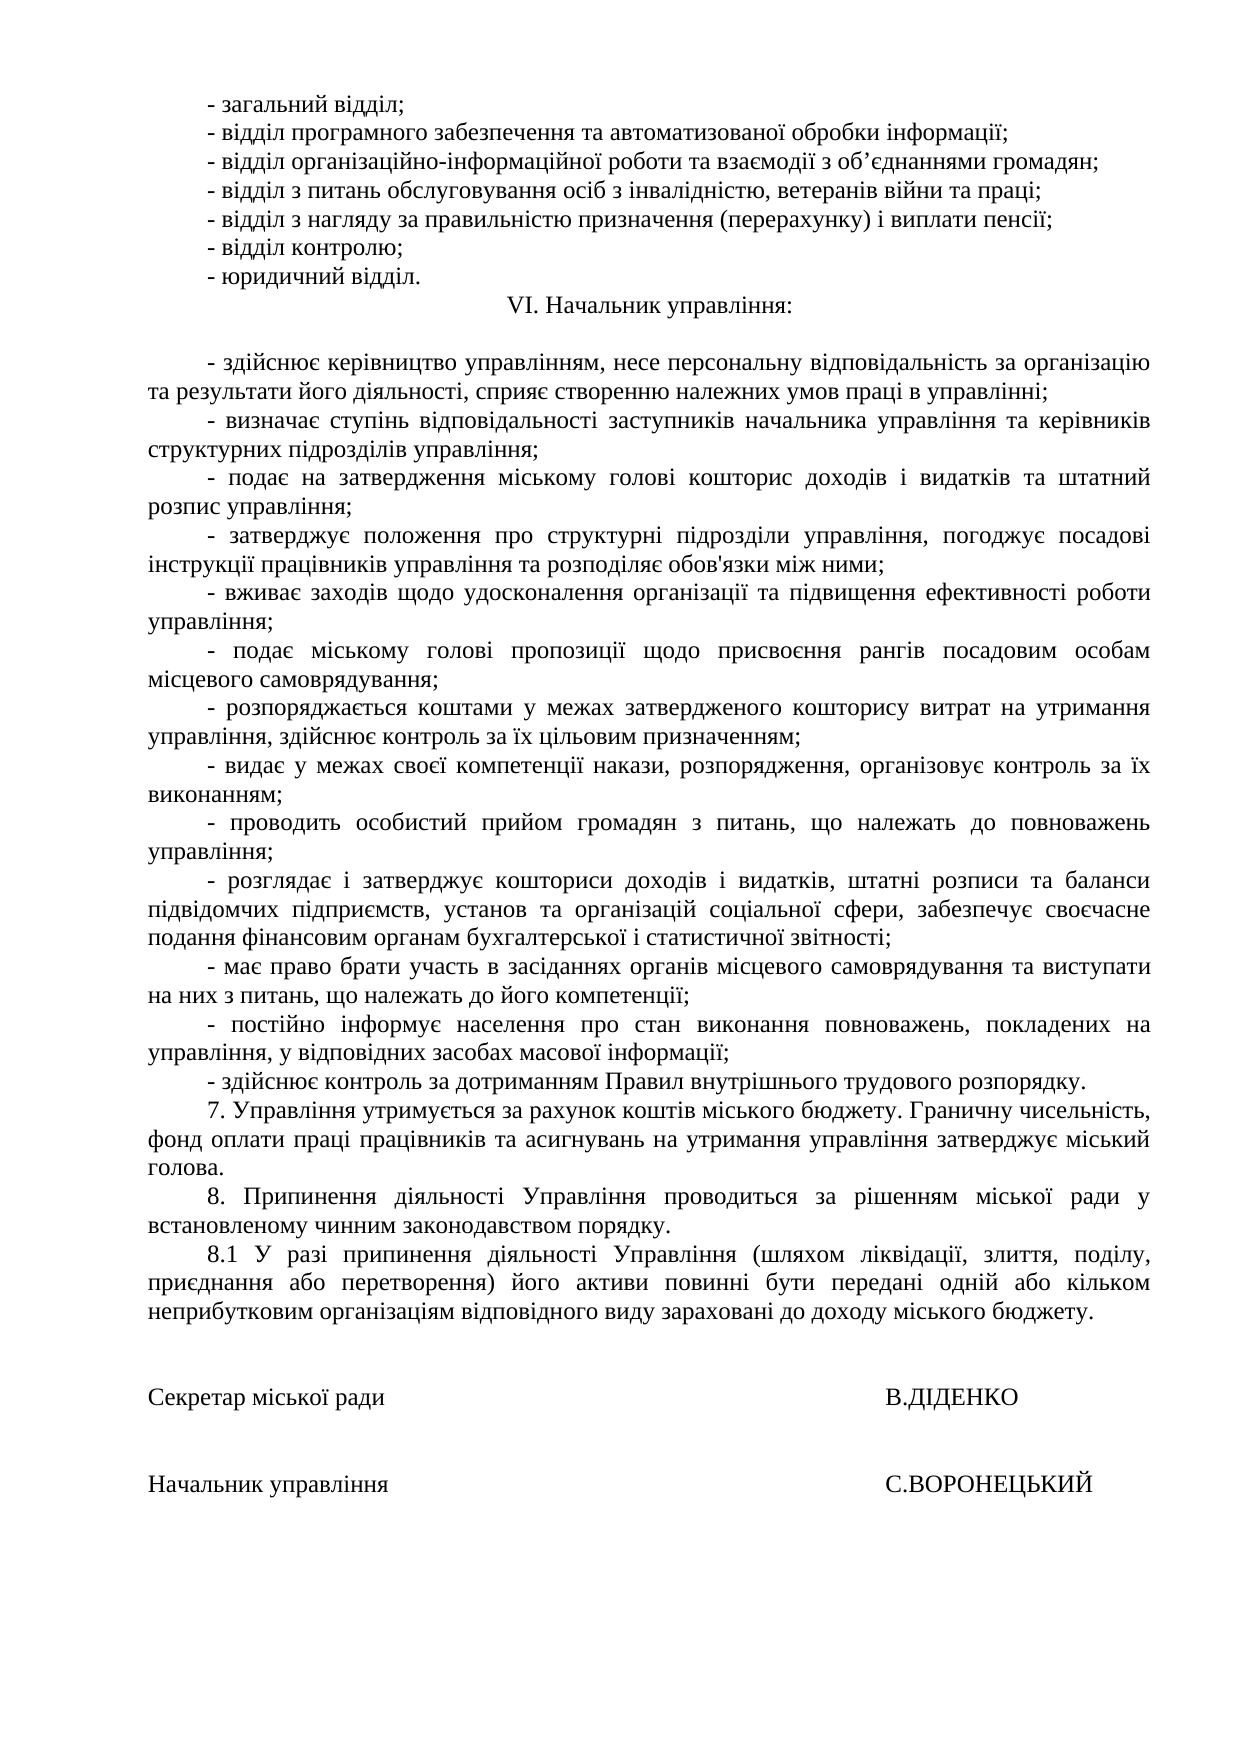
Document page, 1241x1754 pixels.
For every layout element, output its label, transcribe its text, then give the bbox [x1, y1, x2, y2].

text - відділ організаційно-інформаційної роботи та взаємодії з об’єднаннями громадян; [148, 146, 1152, 175]
text Секретар міської ради В.ДІДЕНКО [148, 1382, 1152, 1411]
text - постійно інформує населення про стан виконання повноважень, покладених на управління, у відповідних засобах масової інформації; [148, 1009, 1152, 1066]
text - подає на затвердження міському голові кошторис доходів і видатків та штатний розпис управління; [148, 462, 1152, 520]
text - юридичний відділ. [148, 261, 1152, 290]
text - здійснює керівництво управлінням, несе персональну відповідальність за організацію та результати його діяльності, сприяє створенню належних умов праці в управлінні; [148, 347, 1152, 405]
text - відділ з нагляду за правильністю призначення (перерахунку) і виплати пенсії; [148, 204, 1152, 232]
text - вживає заходів щодо удосконалення організації та підвищення ефективності роботи управління; [148, 577, 1152, 635]
text - затверджує положення про структурні підрозділи управління, погоджує посадові інструкції працівників управління та розподіляє обов'язки між ними; [148, 520, 1152, 577]
text - здійснює контроль за дотриманням Правил внутрішнього трудового розпорядку. [148, 1066, 1152, 1095]
text - має право брати участь в засіданнях органів місцевого самоврядування та виступати на них з питань, що належать до його компетенції; [148, 951, 1152, 1009]
text - видає у межах своєї компетенції накази, розпорядження, організовує контроль за їх виконанням; [148, 750, 1152, 807]
text - визначає ступінь відповідальності заступників начальника управління та керівників структурних підрозділів управління; [148, 405, 1152, 462]
text - подає міському голові пропозиції щодо присвоєння рангів посадовим особам місцевого самоврядування; [148, 635, 1152, 692]
text 8.1 У разі припинення діяльності Управління (шляхом ліквідації, злиття, поділу, приєднання або перетворення) його активи повинні бути передані одній або кільком неприбутковим організаціям відповідного виду зараховані до доходу міського бюджету. [148, 1239, 1152, 1325]
text - відділ контролю; [148, 232, 1152, 261]
text - розпоряджається коштами у межах затвердженого кошторису витрат на утримання управління, здійснює контроль за їх цільовим призначенням; [148, 692, 1152, 750]
text Начальник управління С.ВОРОНЕЦЬКИЙ [148, 1469, 1152, 1497]
text 7. Управління утримується за рахунок коштів міського бюджету. Граничну чисельність, фонд оплати праці працівників та асигнувань на утримання управління затверджує міський голова. [148, 1095, 1152, 1181]
text - розглядає і затверджує кошториси доходів і видатків, штатні розписи та баланси підвідомчих підприємств, установ та організацій соціальної сфери, забезпечує своєчасне подання фінансовим органам бухгалтерської і статистичної звітності; [148, 865, 1152, 951]
text - проводить особистий прийом громадян з питань, що належать до повноважень управління; [148, 807, 1152, 865]
text VI. Начальник управління: [148, 290, 1152, 319]
text 8. Припинення діяльності Управління проводиться за рішенням міської ради у встановленому чинним законодавством порядку. [148, 1181, 1152, 1239]
text - загальний відділ; [148, 89, 1152, 117]
text - відділ програмного забезпечення та автоматизованої обробки інформації; [148, 117, 1152, 146]
text - відділ з питань обслуговування осіб з інвалідністю, ветеранів війни та праці; [148, 175, 1152, 204]
